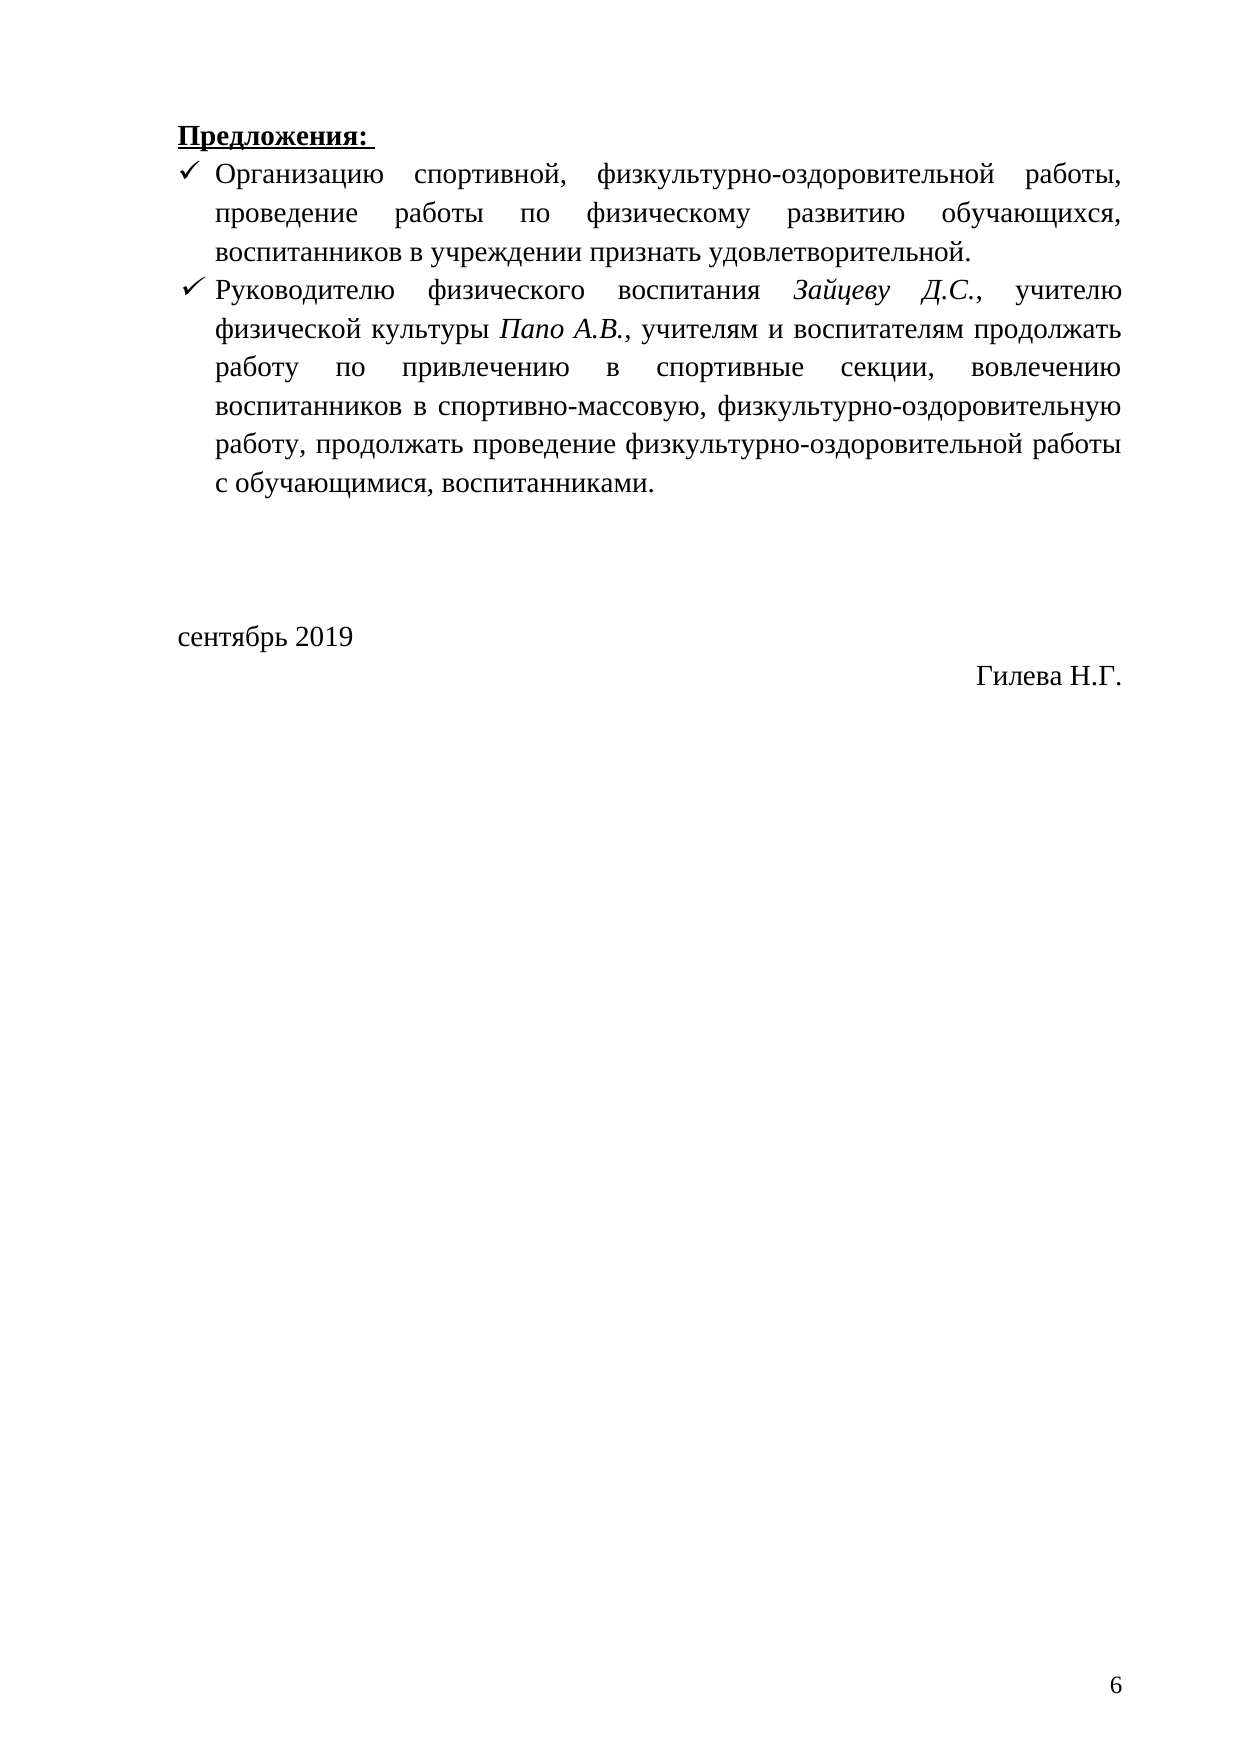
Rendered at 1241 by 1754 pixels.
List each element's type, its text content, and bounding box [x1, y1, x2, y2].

list Руководителю физического воспитания Зайцеву Д.С., учителю физической культуры Папо А.В., учителям и воспитателям продолжать работу по привлечению в спортивные секции, вовлечению воспитанников в спортивно-массовую, физкультурно-оздоровительную работу, продолжать проведение физкультурно-оздоровительной работы с обучающимися, воспитанниками. [177, 272, 1122, 499]
text сентябрь 2019 [177, 619, 1122, 653]
text Гилева Н.Г. [177, 658, 1122, 691]
text Предложения: [177, 118, 1122, 152]
list Организацию спортивной, физкультурно-оздоровительной работы, проведение работы по физическому развитию обучающихся, воспитанников в учреждении признать удовлетворительной. [177, 157, 1122, 267]
